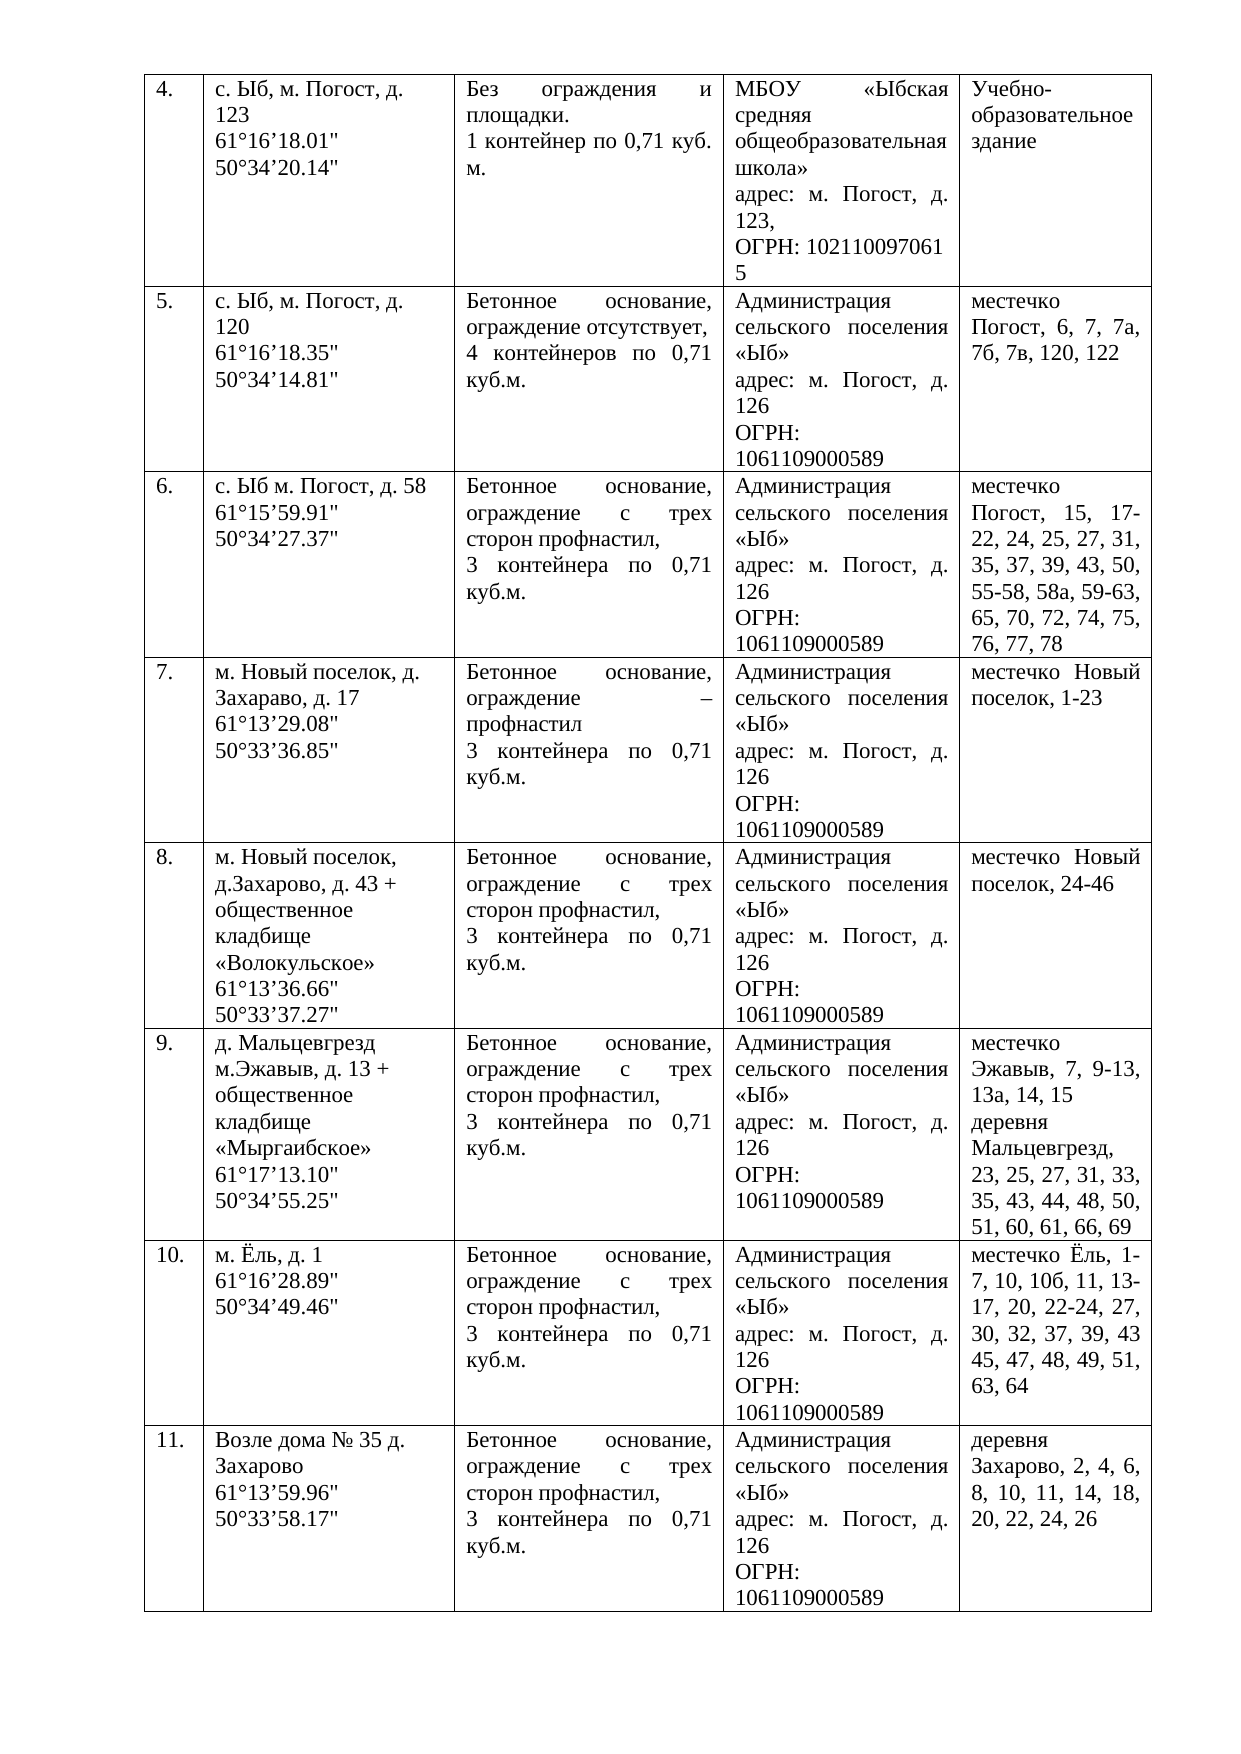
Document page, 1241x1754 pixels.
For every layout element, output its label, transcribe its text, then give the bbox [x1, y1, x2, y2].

table_cell 9. [145, 1029, 203, 1240]
table_cell местечко Эжавыв, 7, 9-13, 13а, 14, 15 деревня Мальцевгрезд, 23, 25, 27, 31, 33, 35, 43, 44, 48, 50, 51, 60, 61, 66, 69 [960, 1029, 1151, 1240]
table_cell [724, 1426, 959, 1611]
table_cell Администрация сельского поселения «Ыб» адрес: м. Погост, д. 126 ОГРН: 1061109000589 [724, 658, 959, 842]
table_cell Бетонное основание, ограждение – профнастил 3 контейнера по 0,71 куб.м. [455, 658, 723, 842]
table_cell Бетонное основание, ограждение с трех сторон профнастил, 3 контейнера по 0,71 куб.м. [455, 1029, 723, 1240]
table_cell Администрация сельского поселения «Ыб» адрес: м. Погост, д. 126 ОГРН: 1061109000589 [724, 1029, 959, 1240]
table_cell Бетонное основание, ограждение с трех сторон профнастил, 3 контейнера по 0,71 куб.м. [455, 1426, 723, 1611]
table_cell местечко Ёль, 1-7, 10, 10б, 11, 13-17, 20, 22-24, 27, 30, 32, 37, 39, 43 45, 47, 48, 49, 51, 63, 64 [960, 1241, 1151, 1425]
table_cell 10. [145, 1241, 203, 1425]
table_cell Бетонное основание, ограждение с трех сторон профнастил, 3 контейнера по 0,71 куб.м. [455, 472, 723, 657]
table_cell м. Новый поселок, д.Захарово, д. 43 + общественное кладбище «Волокульское» 61°13’36.66" 50°33’37.27" [204, 843, 454, 1028]
table_cell 7. [145, 658, 203, 842]
table_cell местечко Погост, 6, 7, 7а, 7б, 7в, 120, 122 [960, 287, 1151, 471]
table_cell Возле дома № 35 д. Захарово 61°13’59.96" 50°33’58.17" [204, 1426, 454, 1611]
table_cell 11. [145, 1426, 203, 1611]
table_cell местечко Погост, 15, 17-22, 24, 25, 27, 31, 35, 37, 39, 43, 50, 55-58, 58а, 59-63, 65, 70, 72, 74, 75, 76, 77, 78 [960, 472, 1151, 657]
table_cell д. Мальцевгрезд м.Эжавыв, д. 13 + общественное кладбище «Мыргаибское» 61°17’13.10" 50°34’55.25" [204, 1029, 454, 1240]
table_cell деревня Захарово, 2, 4, 6, 8, 10, 11, 14, 18, 20, 22, 24, 26 [960, 1426, 1151, 1611]
table_cell 8. [145, 843, 203, 1028]
table_cell 6. [145, 472, 203, 657]
table_cell Администрация сельского поселения «Ыб» адрес: м. Погост, д. 126 ОГРН: 1061109000589 [724, 287, 959, 471]
table_cell Администрация сельского поселения «Ыб» адрес: м. Погост, д. 126 ОГРН: 1061109000589 [724, 843, 959, 1028]
table_cell Бетонное основание, ограждение с трех сторон профнастил, 3 контейнера по 0,71 куб.м. [455, 1241, 723, 1425]
table_cell Бетонное основание, ограждение отсутствует, 4 контейнеров по 0,71 куб.м. [455, 287, 723, 471]
table_cell 5. [145, 287, 203, 471]
table_cell Администрация сельского поселения «Ыб» адрес: м. Погост, д. 126 ОГРН: 1061109000589 [724, 472, 959, 657]
table_cell Бетонное основание, ограждение с трех сторон профнастил, 3 контейнера по 0,71 куб.м. [455, 843, 723, 1028]
table_cell с. Ыб м. Погост, д. 58 61°15’59.91" 50°34’27.37" [204, 472, 454, 657]
table_cell местечко Новый поселок, 1-23 [960, 658, 1151, 842]
table_cell 4. [145, 75, 203, 286]
table_cell с. Ыб, м. Погост, д. 120 61°16’18.35" 50°34’14.81" [204, 287, 454, 471]
table_cell м. Новый поселок, д. Захараво, д. 17 61°13’29.08" 50°33’36.85" [204, 658, 454, 842]
table_cell с. Ыб, м. Погост, д. 123 61°16’18.01" 50°34’20.14" [204, 75, 454, 286]
table_cell МБОУ «Ыбская средняя общеобразовательная школа» адрес: м. Погост, д. 123, ОГРН: 1021100970615 [724, 75, 959, 286]
table_cell Администрация сельского поселения «Ыб» адрес: м. Погост, д. 126 ОГРН: 1061109000589 [724, 1241, 959, 1425]
table_cell м. Ёль, д. 1 61°16’28.89" 50°34’49.46" [204, 1241, 454, 1425]
table_cell Без ограждения и площадки. 1 контейнер по 0,71 куб. м. [455, 75, 723, 286]
table_cell Учебно-образовательное здание [960, 75, 1151, 286]
table_cell местечко Новый поселок, 24-46 [960, 843, 1151, 1028]
